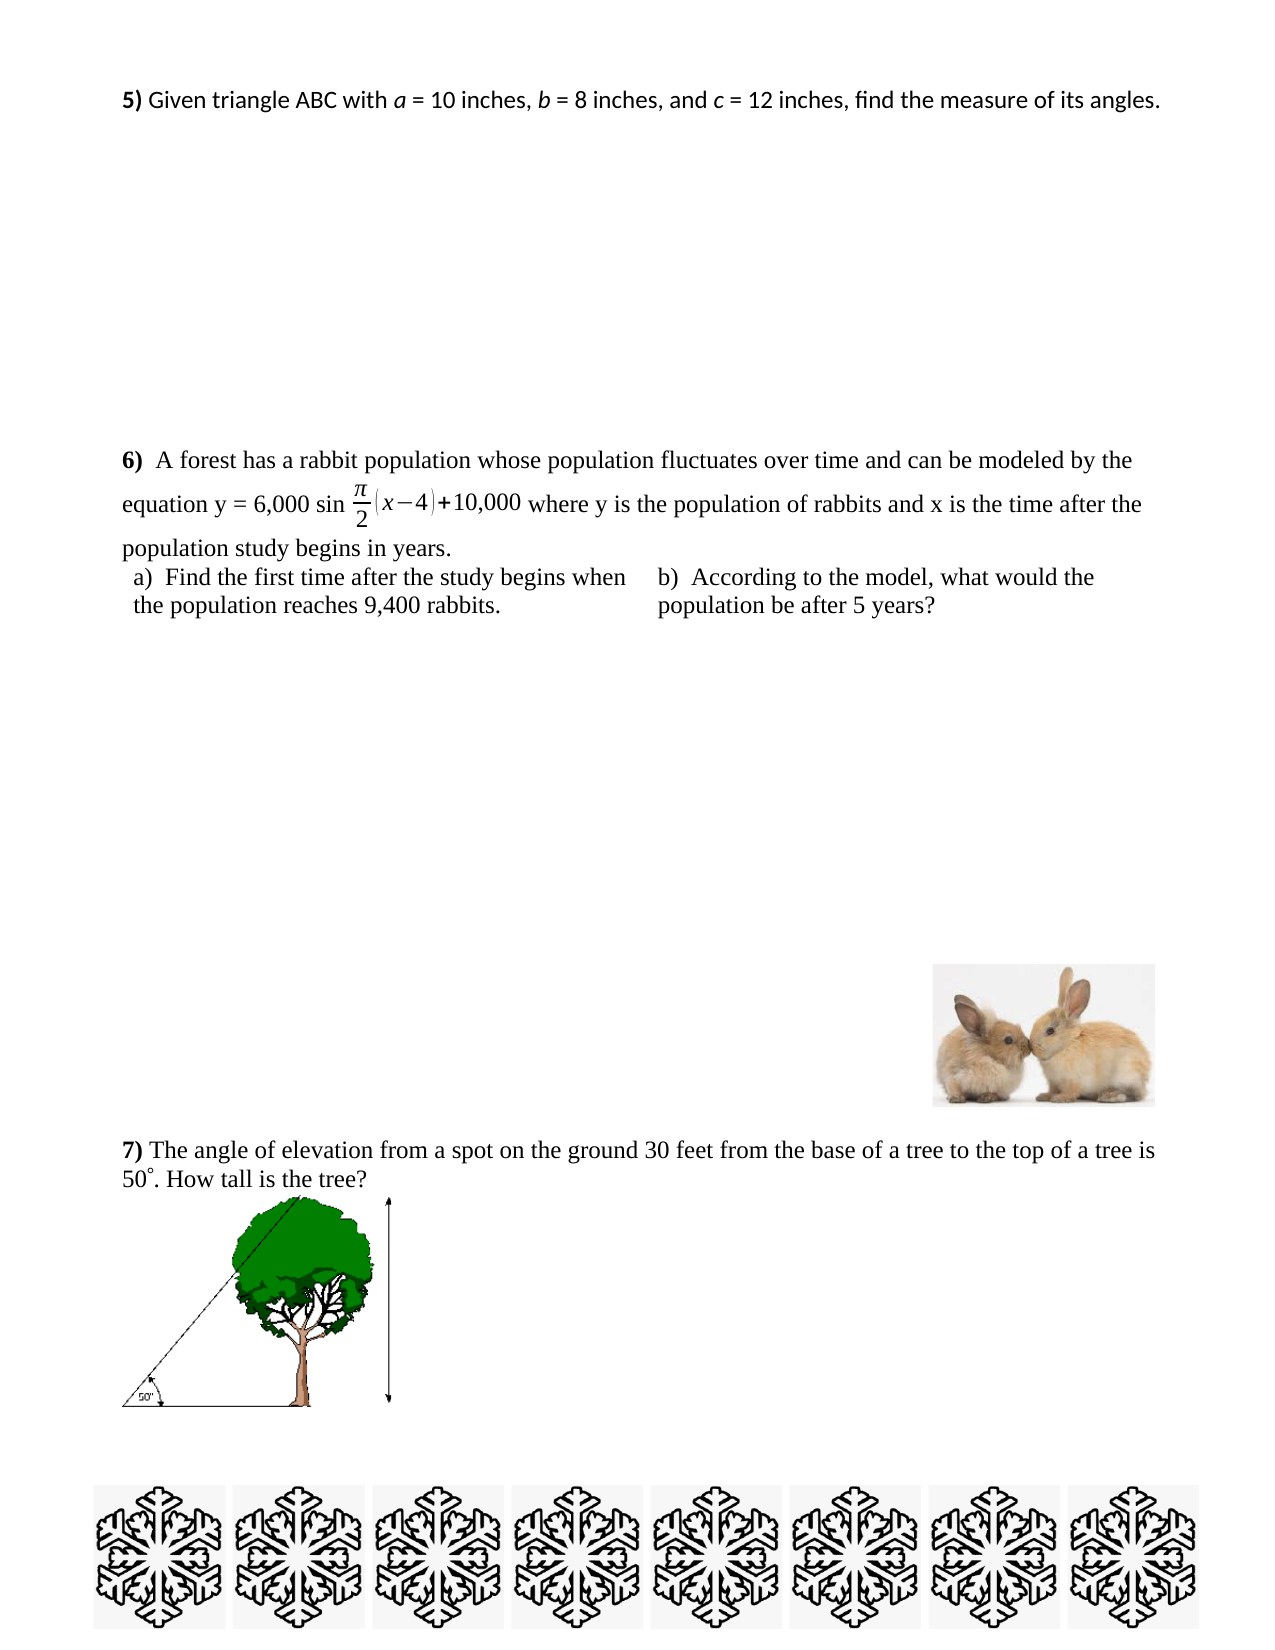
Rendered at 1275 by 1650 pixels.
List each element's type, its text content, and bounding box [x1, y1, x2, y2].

text 5) Given triangle ABC with a = 10 inches, b = 8 inches, and c = 12 inches, find the measure of its angles. [122, 84, 1172, 115]
table_header a) Find the first time after the study begins when the population reaches 9,400 rabbits. [122, 562, 646, 1107]
text 7) The angle of elevation from a spot on the ground 30 feet from the base of a tree to the top of a tree is 50. How tall is the tree? [122, 1136, 1172, 1193]
text 6) A forest has a rabbit population whose population fluctuates over time and can be modeled by the equation y = 6,000 sin where y is the population of rabbits and x is the time after the population study begins in years. [122, 445, 1172, 562]
table_header b) According to the model, what would the population be after 5 years? [646, 562, 1171, 1107]
picture [121, 1193, 392, 1414]
